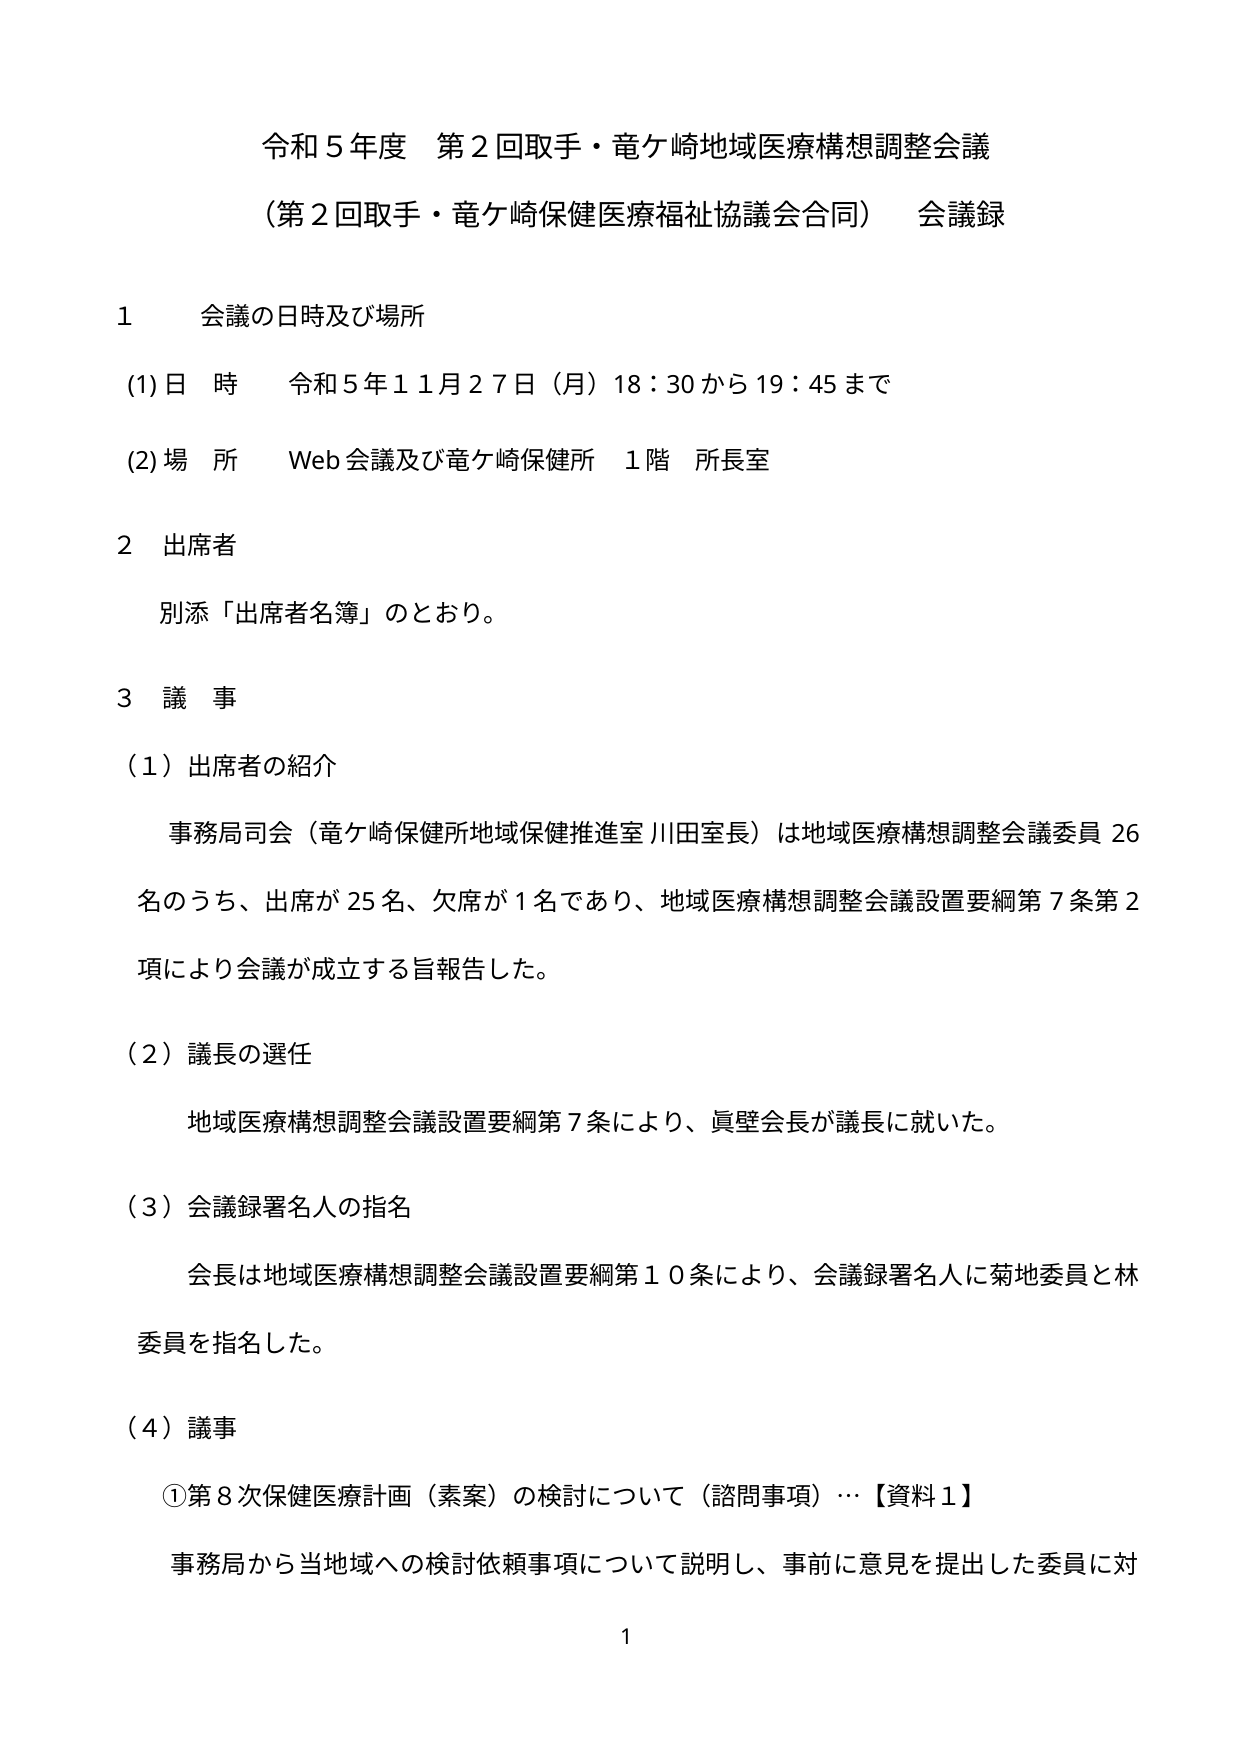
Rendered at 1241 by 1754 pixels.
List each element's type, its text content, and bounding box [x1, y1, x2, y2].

text 令和５年度 第２回取手・竜ケ崎地域医療構想調整会議 [112, 111, 1140, 178]
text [145, 1528, 1140, 1596]
list 場 所 Web会議及び竜ケ崎保健所 １階 所長室 [127, 424, 1140, 492]
list 日 時 令和５年１１月2７日（月）18：30から19：45まで [127, 348, 1140, 416]
text ①第８次保健医療計画（素案）の検討について（諮問事項）…【資料１】 [112, 1460, 1140, 1528]
text ３ 議 事 [112, 662, 1140, 730]
text （１）出席者の紹介 [112, 730, 1140, 798]
text （第２回取手・竜ケ崎保健医療福祉協議会合同） 会議録 [112, 178, 1140, 246]
text 会長は地域医療構想調整会議設置要綱第１０条により、会議録署名人に菊地委員と林委員を指名した。 [112, 1239, 1140, 1375]
text （３）会議録署名人の指名 [112, 1172, 1140, 1239]
text 事務局司会（竜ケ崎保健所地域保健推進室 川田室長）は地域医療構想調整会議委員26名のうち、出席が25名、欠席が1名であり、地域医療構想調整会議設置要綱第7条第2項により会議が成立する旨報告した。 [112, 798, 1140, 1002]
text 地域医療構想調整会議設置要綱第7条により、眞壁会長が議長に就いた。 [112, 1087, 1140, 1155]
text （２）議長の選任 [112, 1019, 1140, 1087]
text 別添「出席者名簿」のとおり。 [134, 577, 1140, 645]
text （４）議事 [112, 1392, 1140, 1460]
text ２ 出席者 [112, 509, 1140, 577]
list 会議の日時及び場所 [112, 280, 1140, 348]
